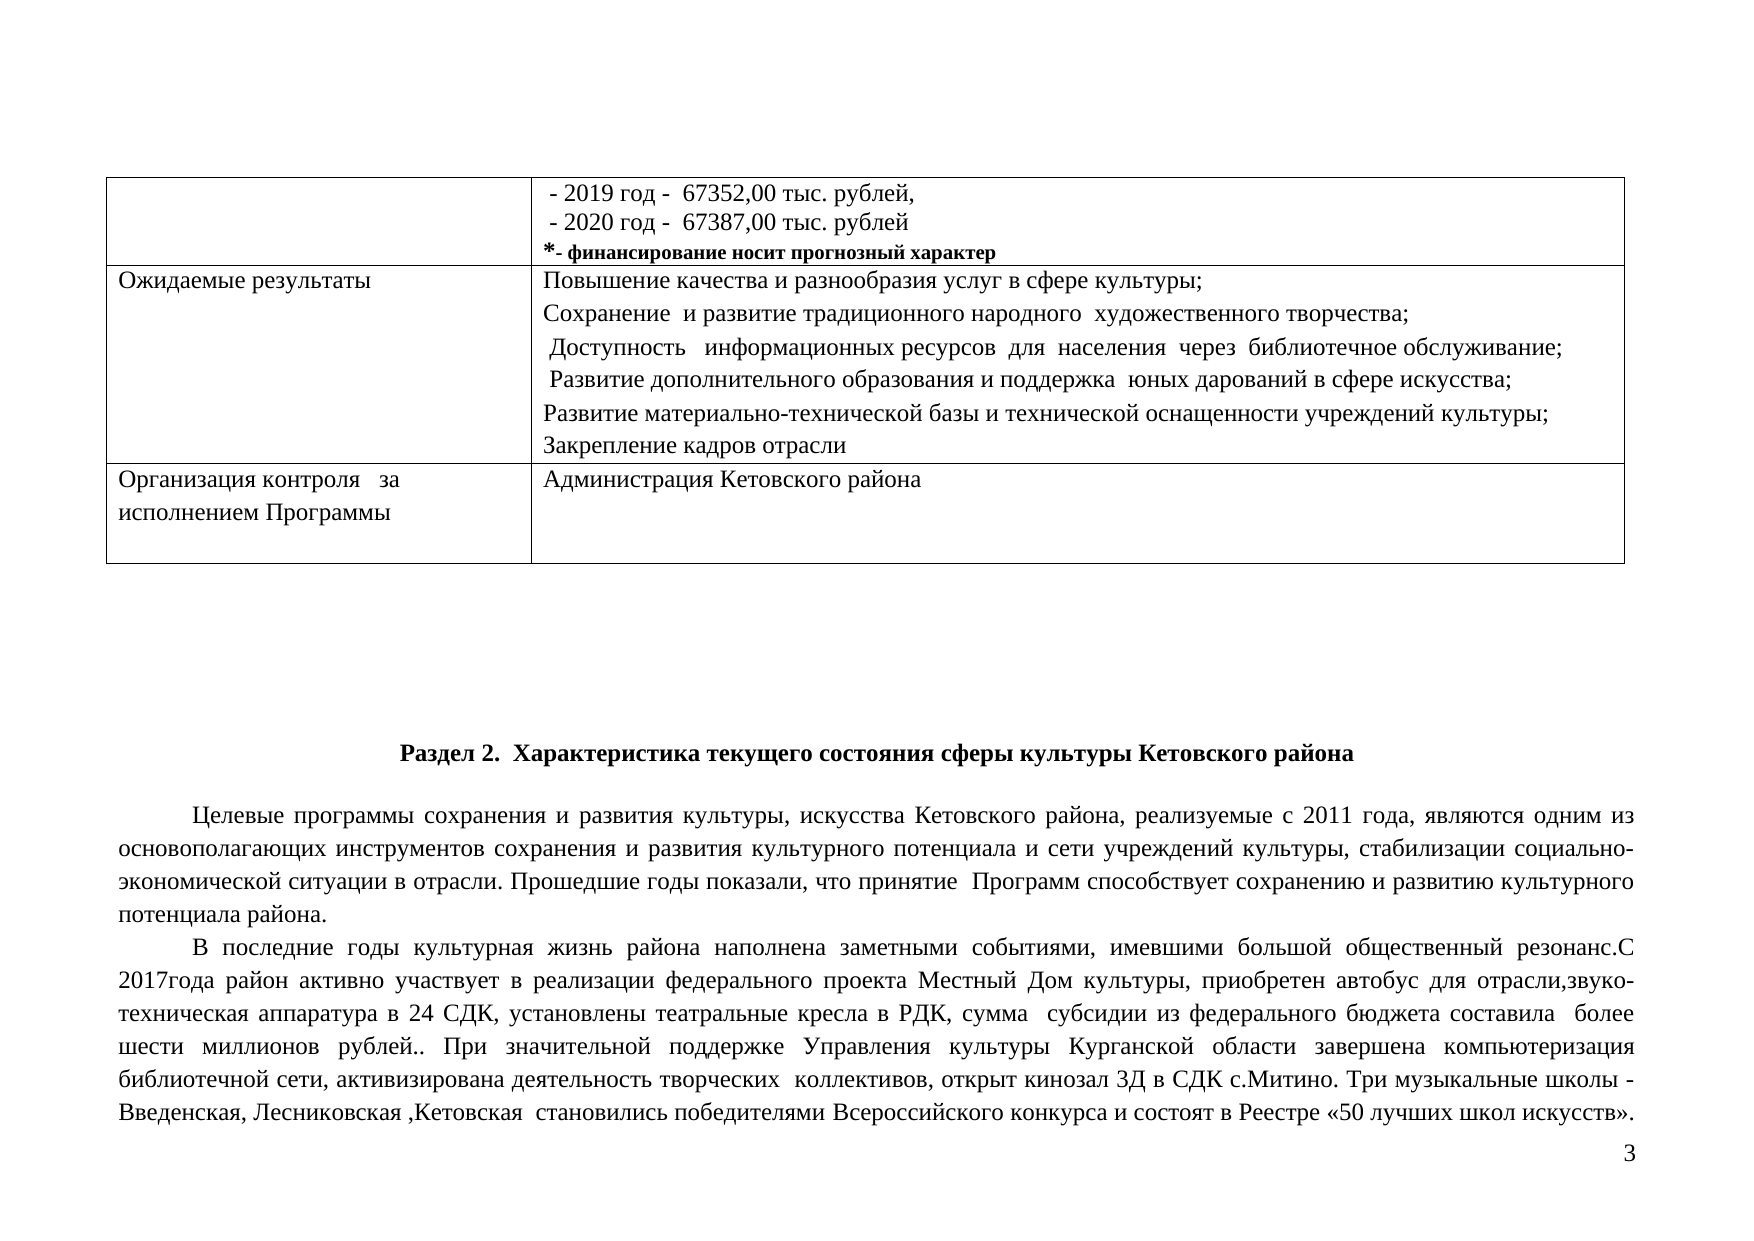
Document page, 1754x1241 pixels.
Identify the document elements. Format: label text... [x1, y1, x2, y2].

table_cell Повышение качества и разнообразия услуг в сфере культуры; Сохранение и развитие традиционного народного художественного творчества; Доступность информационных ресурсов для населения через библиотечное обслуживание; Развитие дополнительного образования и поддержка юных дарований в сфере искусства; Развитие материально-технической базы и технической оснащенности учреждений культуры; Закрепление кадров отрасли [532, 266, 1624, 463]
table_cell Ожидаемые результаты [107, 266, 531, 463]
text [118, 932, 1636, 1126]
table_cell Администрация Кетовского района [532, 464, 1624, 563]
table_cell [107, 178, 531, 264]
table_cell Организация контроля за исполнением Программы [107, 464, 531, 563]
text Целевые программы сохранения и развития культуры, искусства Кетовского района, реализуемые с 2011 года, являются одним из основополагающих инструментов сохранения и развития культурного потенциала и сети учреждений культуры, стабилизации социально- экономической ситуации в отрасли. Прошедшие годы показали, что принятие Программ способствует сохранению и развитию культурного потенциала района. [118, 800, 1636, 928]
text Раздел 2. Характеристика текущего состояния сферы культуры Кетовского района [118, 738, 1636, 767]
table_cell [532, 178, 1624, 264]
